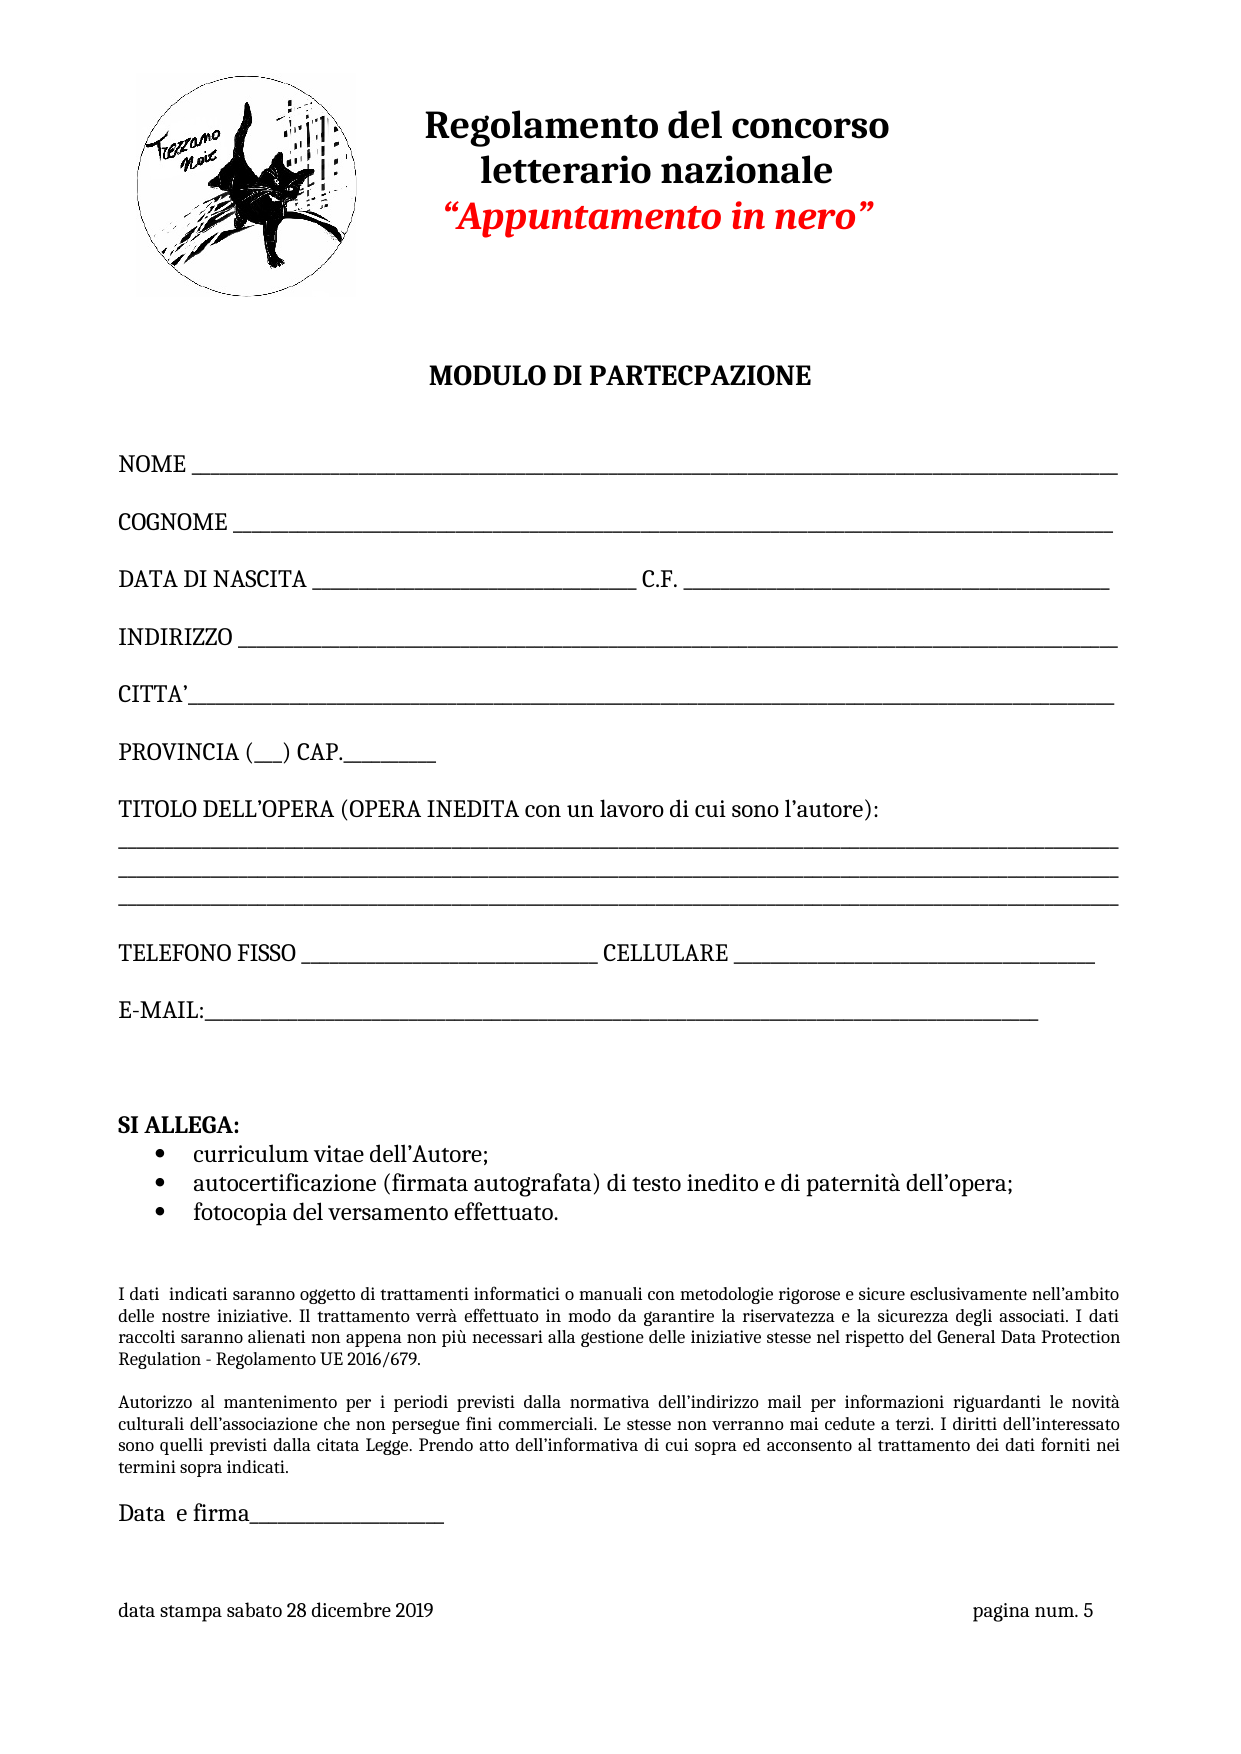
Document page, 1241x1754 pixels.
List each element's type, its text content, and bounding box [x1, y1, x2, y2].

list autocertificazione (firmata autografata) di testo inedito e di paternità dell’opera; [156, 1169, 1122, 1197]
text INDIRIZZO _______________________________________________________________________________________________ [118, 622, 1122, 651]
text NOME ____________________________________________________________________________________________________ [118, 450, 1122, 479]
list fotocopia del versamento effettuato. [156, 1197, 1122, 1226]
text CITTA’____________________________________________________________________________________________________ [118, 680, 1122, 709]
text ____________________________________________________________________________________________________________ [118, 852, 1122, 881]
text ____________________________________________________________________________________________________________ [118, 824, 1122, 852]
text ____________________________________________________________________________________________________________ [118, 881, 1122, 910]
list curriculum vitae dell’Autore; [156, 1140, 1122, 1169]
text I dati indicati saranno oggetto di trattamenti informatici o manuali con metodologie rigorose e sicure esclusivamente nell’ambito delle nostre iniziative. Il trattamento verrà effettuato in modo da garantire la riservatezza e la sicurezza degli associati. I dati raccolti saranno alienati non appena non più necessari alla gestione delle iniziative stesse nel rispetto del General Data Protection Regulation - Regolamento UE 2016/679. [118, 1284, 1122, 1370]
text COGNOME _______________________________________________________________________________________________ [118, 507, 1122, 536]
text MODULO DI PARTECPAZIONE [118, 359, 1122, 392]
text DATA DI NASCITA ___________________________________ C.F. ______________________________________________ [118, 565, 1122, 594]
picture [134, 73, 356, 296]
text Data e firma_____________________ [118, 1499, 1122, 1528]
text TITOLO DELL’OPERA (OPERA INEDITA con un lavoro di cui sono l’autore): [118, 795, 1122, 824]
text E-MAIL:__________________________________________________________________________________________ [118, 996, 1122, 1025]
text Autorizzo al mantenimento per i periodi previsti dalla normativa dell’indirizzo mail per informazioni riguardanti le novità culturali dell’associazione che non persegue fini commerciali. Le stesse non verranno mai cedute a terzi. I diritti dell’interessato sono quelli previsti dalla citata Legge. Prendo atto dell’informativa di cui sopra ed acconsento al trattamento dei dati forniti nei termini sopra indicati. [118, 1392, 1122, 1478]
text TELEFONO FISSO ________________________________ CELLULARE _______________________________________ [118, 939, 1122, 967]
text PROVINCIA (___) CAP.__________ [118, 737, 1122, 766]
text SI ALLEGA: [118, 1111, 1122, 1140]
